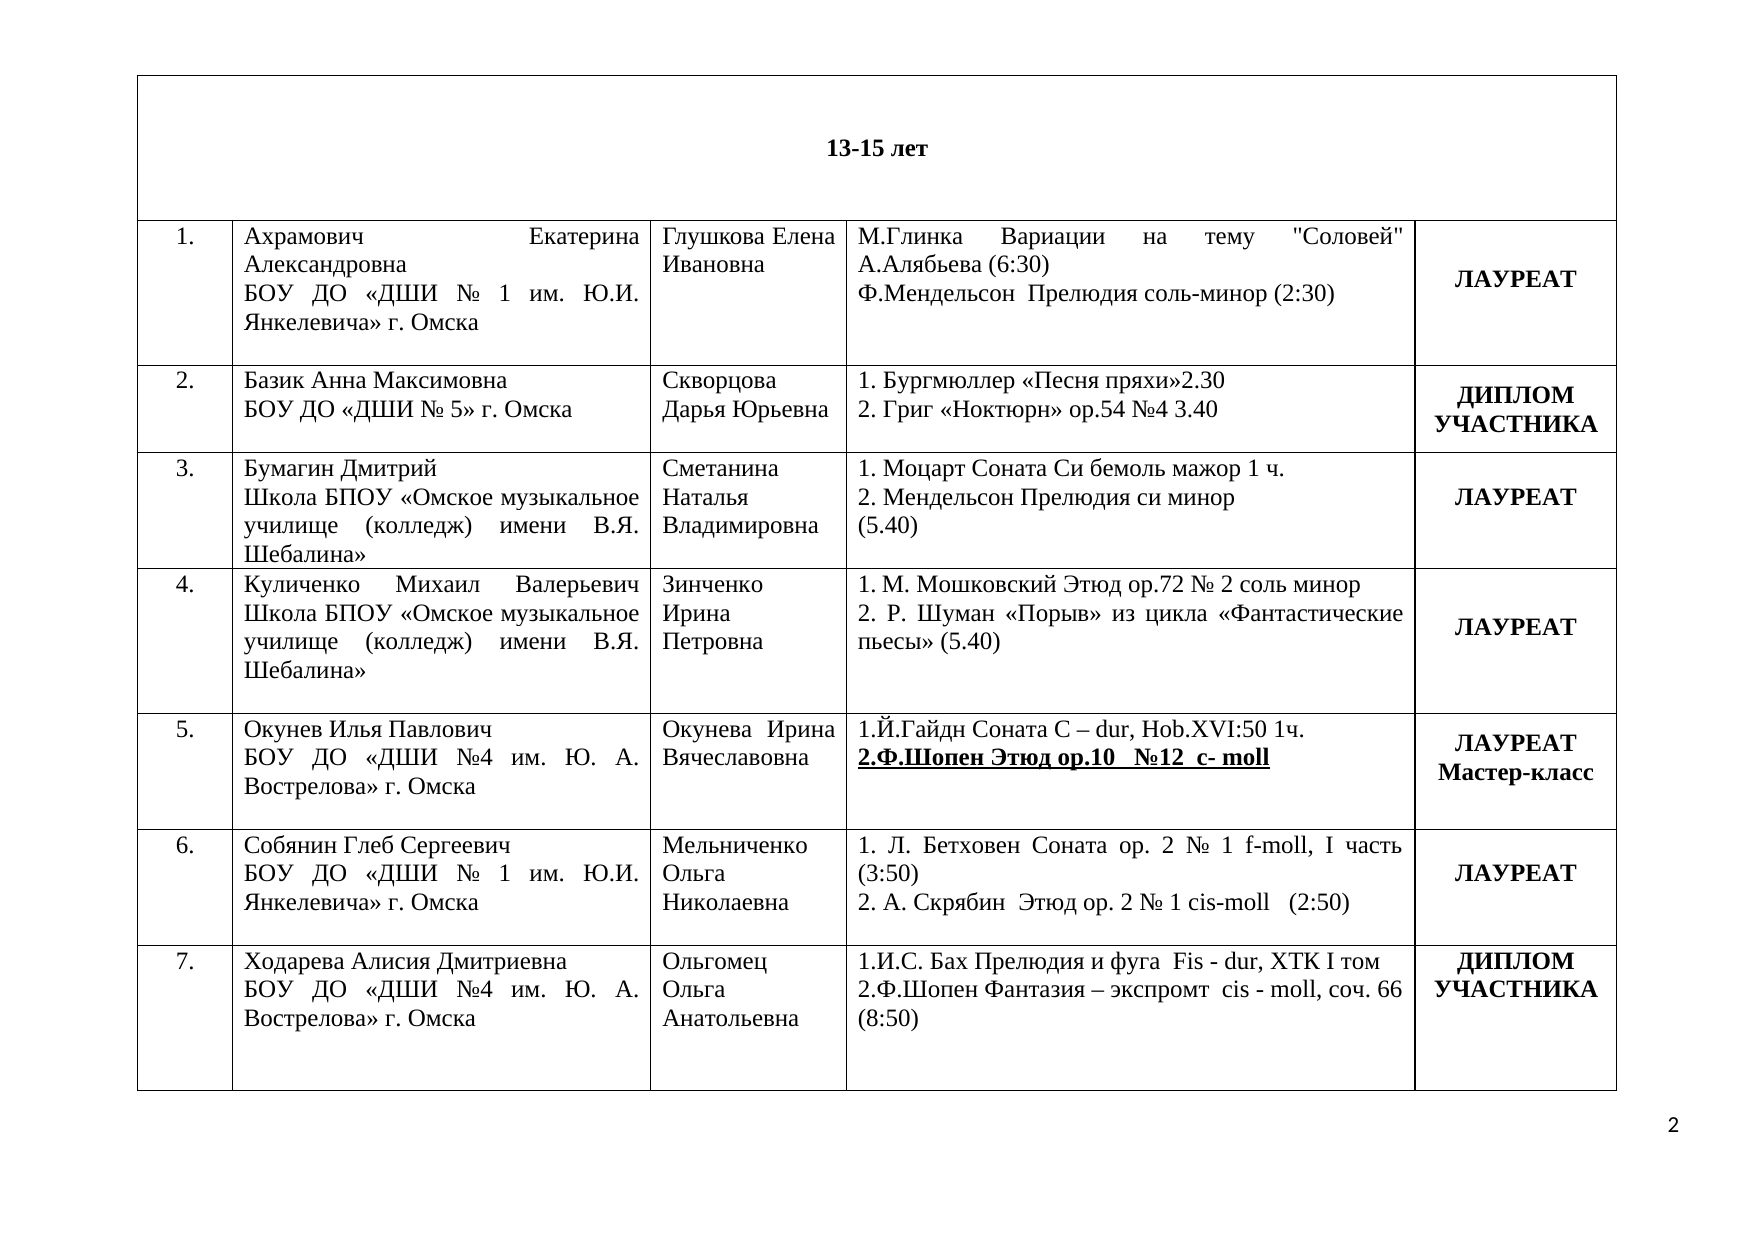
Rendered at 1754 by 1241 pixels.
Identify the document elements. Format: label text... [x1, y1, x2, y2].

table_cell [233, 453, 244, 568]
table_cell ЛАУРЕАТ [1416, 569, 1616, 713]
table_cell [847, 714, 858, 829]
table_cell 1. Моцарт Соната Си бемоль мажор 1 ч. 2. Мендельсон Прелюдия си минор (5.40) [847, 453, 1414, 568]
table_cell Собянин Глеб Сергеевич БОУ ДО «ДШИ № 1 им. Ю.И. Янкелевича» г. Омска [233, 830, 650, 945]
table_cell 3. [138, 453, 232, 568]
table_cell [233, 946, 650, 1089]
table_cell Сметанина Наталья Владимировна [651, 453, 846, 568]
table_cell М.Глинка Вариации на тему "Соловей" А.Алябьева (6:30) Ф.Мендельсон Прелюдия соль-минор (2:30) [847, 221, 1414, 364]
table_cell 7. [138, 946, 232, 1089]
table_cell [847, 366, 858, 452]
table_cell 1. М. Мошковский Этюд ор.72 № 2 соль минор 2. Р. Шуман «Порыв» из цикла «Фантастические пьесы» (5.40) [847, 569, 1414, 713]
table_cell 2. [138, 366, 232, 452]
table_cell ДИПЛОМ УЧАСТНИКА [1416, 946, 1616, 1089]
table_cell 1. [138, 221, 232, 364]
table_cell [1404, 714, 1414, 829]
table_cell Зинченко Ирина Петровна [651, 569, 846, 713]
table_cell Куличенко Михаил Валерьевич Школа БПОУ «Омское музыкальное училище (колледж) имени В.Я. Шебалина» [233, 569, 650, 713]
table_cell ДИПЛОМ УЧАСТНИКА [1416, 366, 1616, 452]
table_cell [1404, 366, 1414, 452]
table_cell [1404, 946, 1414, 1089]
table_cell ЛАУРЕАТ Мастер-класс [1416, 714, 1616, 829]
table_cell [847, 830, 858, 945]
table_cell 5. [138, 714, 232, 829]
table_cell ЛАУРЕАТ [1416, 830, 1616, 945]
table_cell 13-15 лет [138, 76, 1616, 220]
table_cell Скворцова Дарья Юрьевна [651, 366, 846, 452]
table_cell Бумагин Дмитрий Школа БПОУ «Омское музыкальное училище (колледж) имени В.Я. Шебалина» [367, 453, 650, 568]
table_cell ЛАУРЕАТ [1416, 453, 1616, 568]
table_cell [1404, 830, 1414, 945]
table_cell Ахрамович Екатерина Александровна БОУ ДО «ДШИ № 1 им. Ю.И. Янкелевича» г. Омска [233, 221, 650, 364]
table_cell 6. [138, 830, 232, 945]
table_cell Мельниченко Ольга Николаевна [651, 830, 846, 945]
table_cell ЛАУРЕАТ [1416, 221, 1616, 364]
table_cell Окунев Илья Павлович БОУ ДО «ДШИ №4 им. Ю. А. Вострелова» г. Омска [233, 714, 650, 829]
table_cell Окунева Ирина Вячеславовна [651, 714, 846, 829]
table_cell 4. [138, 569, 232, 713]
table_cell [651, 946, 846, 1089]
table_cell Глушкова Елена Ивановна [651, 221, 846, 364]
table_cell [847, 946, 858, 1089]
table_cell Базик Анна Максимовна БОУ ДО «ДШИ № 5» г. Омска [233, 366, 650, 452]
